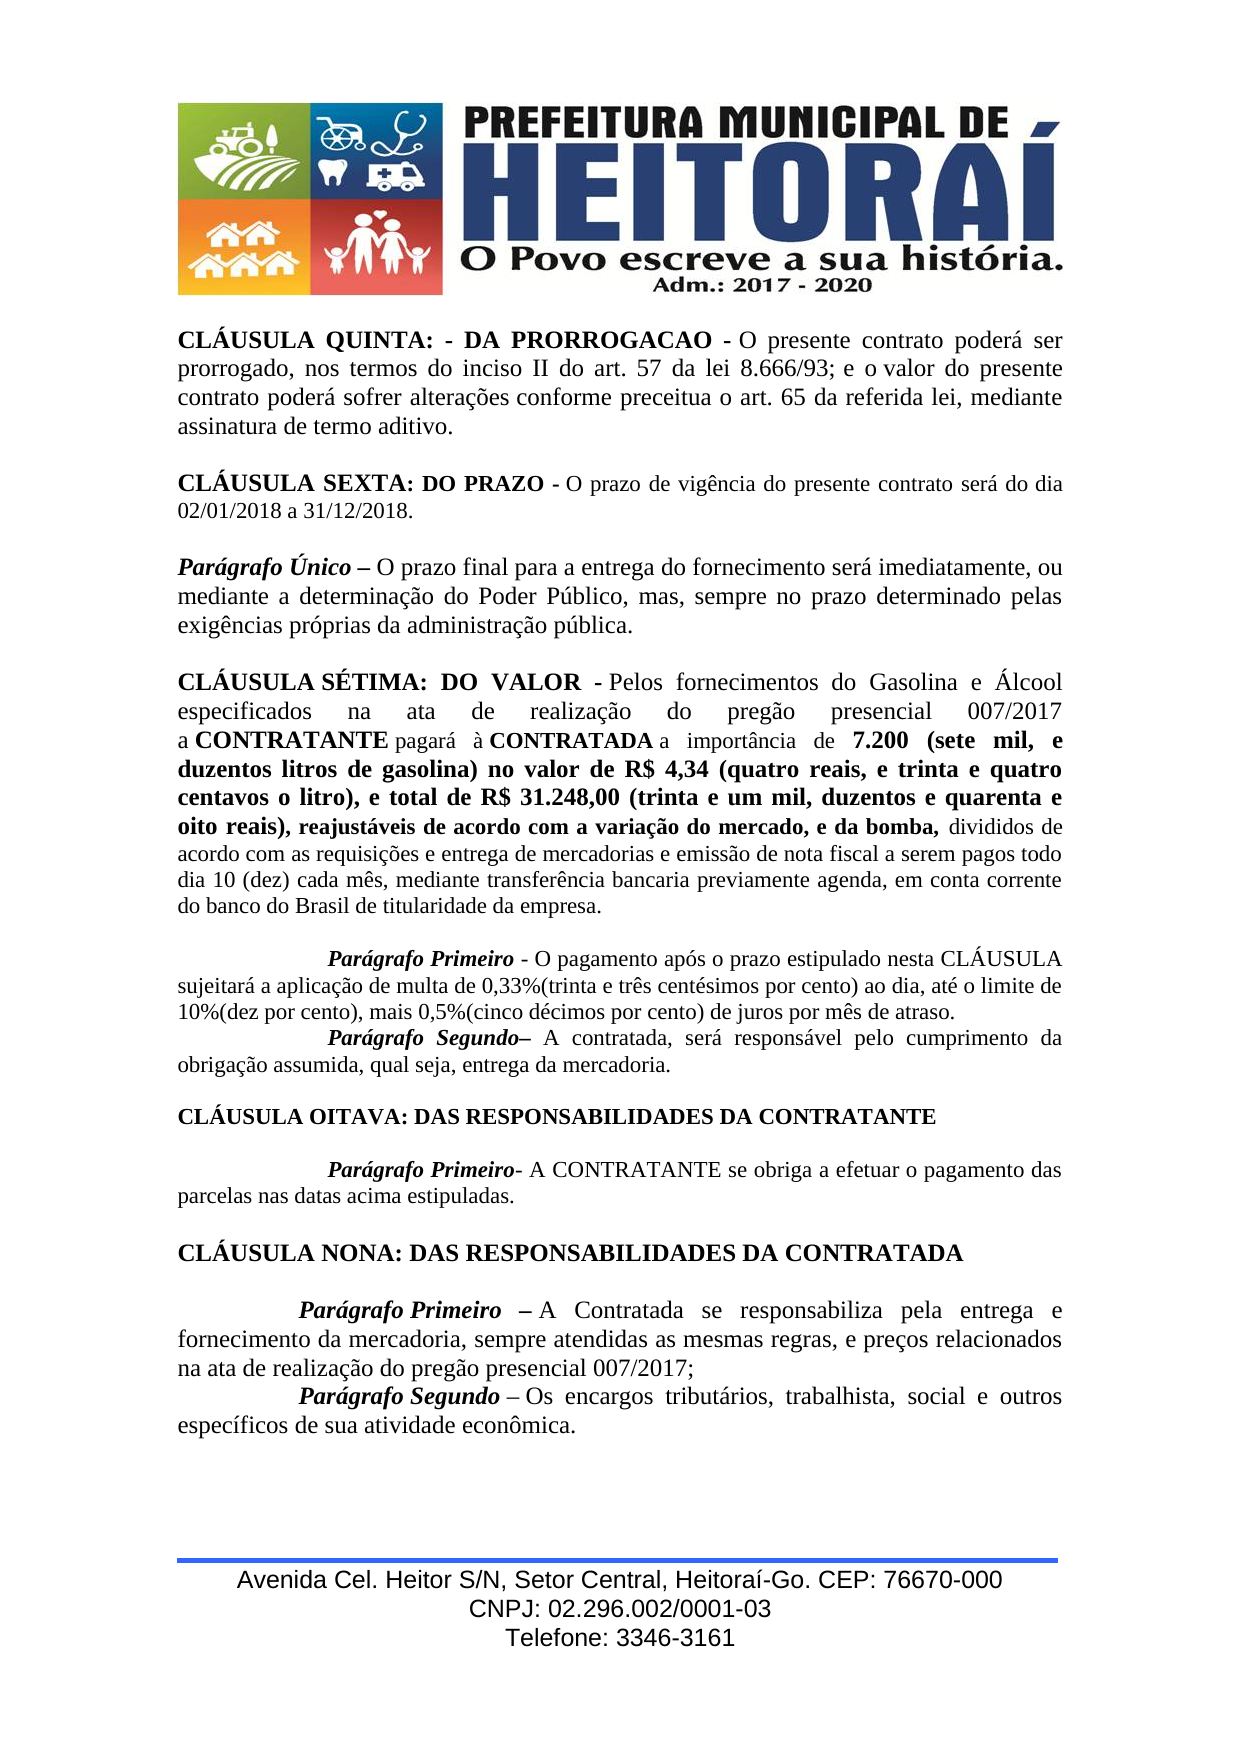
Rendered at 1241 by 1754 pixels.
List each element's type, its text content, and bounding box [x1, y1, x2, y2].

text Parágrafo Segundo– A contratada, será responsável pelo cumprimento da obrigação assumida, qual seja, entrega da mercadoria. [177, 1024, 1063, 1077]
text Parágrafo Único – O prazo final para a entrega do fornecimento será imediatamente, ou mediante a determinação do Poder Público, mas, sempre no prazo determinado pelas exigências próprias da administração pública. [177, 552, 1063, 639]
text Parágrafo Primeiro - O pagamento após o prazo estipulado nesta CLÁUSULA sujeitará a aplicação de multa de 0,33%(trinta e três centésimos por cento) ao dia, até o limite de 10%(dez por cento), mais 0,5%(cinco décimos por cento) de juros por mês de atraso. [177, 945, 1063, 1024]
text Parágrafo Primeiro- A CONTRATANTE se obriga a efetuar o pagamento das parcelas nas datas acima estipuladas. [177, 1156, 1063, 1209]
text CLÁUSULA SÉTIMA: DO VALOR - Pelos fornecimentos do Gasolina e Álcool especificados na ata de realização do pregão presencial 007/2017 a CONTRATANTE pagará à CONTRATADA a importância de 7.200 (sete mil, e duzentos litros de gasolina) no valor de R$ 4,34 (quatro reais, e trinta e quatro centavos o litro), e total de R$ 31.248,00 (trinta e um mil, duzentos e quarenta e oito reais), reajustáveis de acordo com a variação do mercado, e da bomba, divididos de acordo com as requisições e entrega de mercadorias e emissão de nota fiscal a serem pagos todo dia 10 (dez) cada mês, mediante transferência bancaria previamente agenda, em conta corrente do banco do Brasil de titularidade da empresa. [177, 667, 1063, 919]
picture [177, 102, 1063, 296]
text CLÁUSULA SEXTA: DO PRAZO - O prazo de vigência do presente contrato será do dia 02/01/2018 a 31/12/2018. [177, 468, 1063, 524]
text CLÁUSULA QUINTA: - DA PRORROGACAO - O presente contrato poderá ser prorrogado, nos termos do inciso II do art. 57 da lei 8.666/93; e o valor do presente contrato poderá sofrer alterações conforme preceitua o art. 65 da referida lei, mediante assinatura de termo aditivo. [177, 325, 1063, 440]
text Parágrafo Segundo – Os encargos tributários, trabalhista, social e outros específicos de sua atividade econômica. [177, 1381, 1063, 1439]
text Parágrafo Primeiro – A Contratada se responsabiliza pela entrega e fornecimento da mercadoria, sempre atendidas as mesmas regras, e preços relacionados na ata de realização do pregão presencial 007/2017; [177, 1295, 1063, 1381]
text CLÁUSULA NONA: DAS RESPONSABILIDADES DA CONTRATADA [177, 1238, 1063, 1266]
text CLÁUSULA OITAVA: DAS RESPONSABILIDADES DA CONTRATANTE [177, 1103, 1063, 1130]
